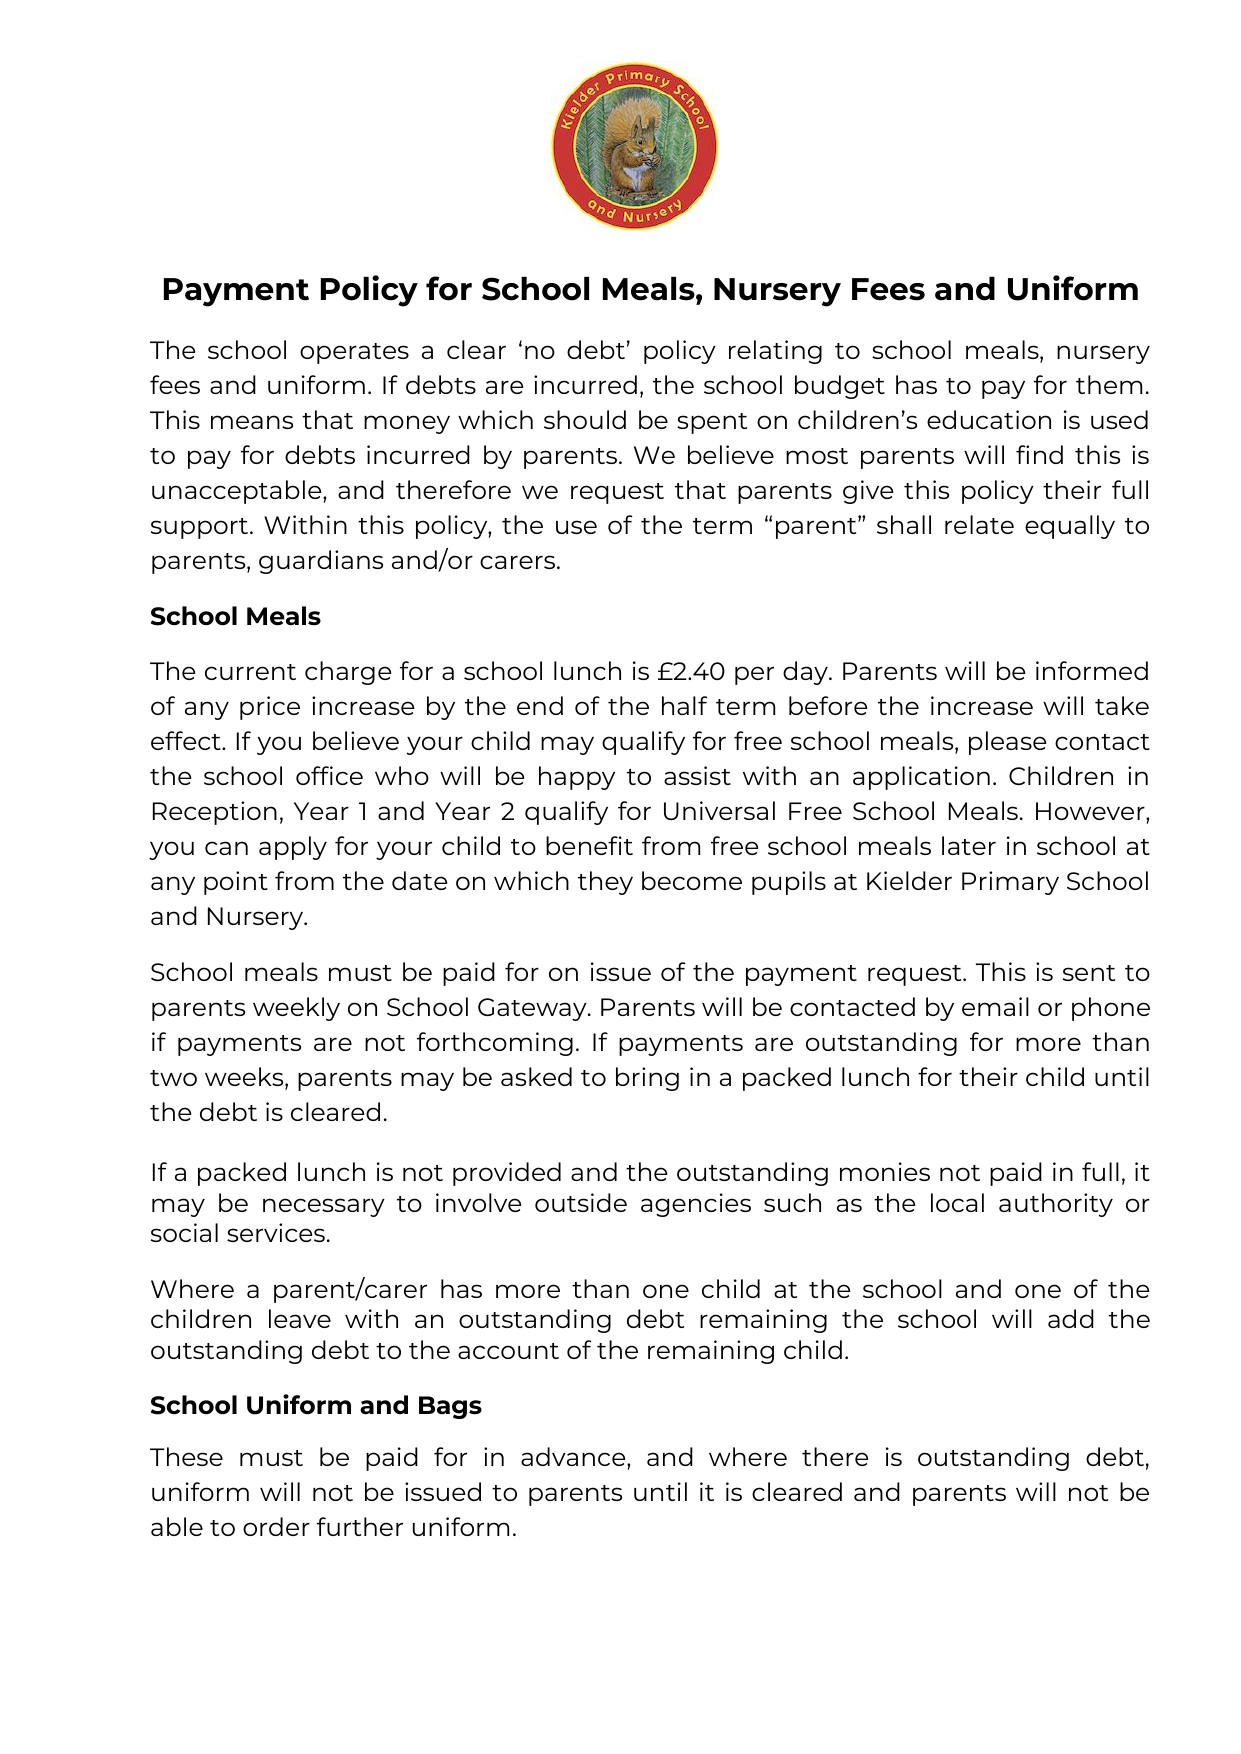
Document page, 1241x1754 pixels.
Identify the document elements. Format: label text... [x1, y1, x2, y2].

text The current charge for a school lunch is £2.40 per day. Parents will be informed of any price increase by the end of the half term before the increase will take effect. If you believe your child may qualify for free school meals, please contact the school office who will be happy to assist with an application. Children in Reception, Year 1 and Year 2 qualify for Universal Free School Meals. However, you can apply for your child to benefit from free school meals later in school at any point from the date on which they become pupils at Kielder Primary School and Nursery. [150, 657, 1152, 932]
text The school operates a clear ‘no debt’ policy relating to school meals, nursery fees and uniform. If debts are incurred, the school budget has to pay for them. This means that money which should be spent on children’s education is used to pay for debts incurred by parents. We believe most parents will find this is unacceptable, and therefore we request that parents give this policy their full support. Within this policy, the use of the term “parent” shall relate equally to parents, guardians and/or carers. [150, 335, 1152, 576]
text School Uniform and Bags [150, 1391, 1152, 1421]
text School Meals [150, 601, 1152, 631]
text If a packed lunch is not provided and the outstanding monies not paid in full, it may be necessary to involve outside agencies such as the local authority or social services. [150, 1157, 1152, 1249]
text Payment Policy for School Meals, Nursery Fees and Uniform [150, 270, 1152, 308]
text School meals must be paid for on issue of the payment request. This is sent to parents weekly on School Gateway. Parents will be contacted by email or phone if payments are not forthcoming. If payments are outstanding for more than two weeks, parents may be asked to bring in a packed lunch for their child until the debt is cleared. [150, 957, 1152, 1128]
picture [550, 61, 719, 231]
text Where a parent/carer has more than one child at the school and one of the children leave with an outstanding debt remaining the school will add the outstanding debt to the account of the remaining child. [150, 1274, 1152, 1366]
text These must be paid for in advance, and where there is outstanding debt, uniform will not be issued to parents until it is cleared and parents will not be able to order further uniform. [150, 1442, 1152, 1542]
